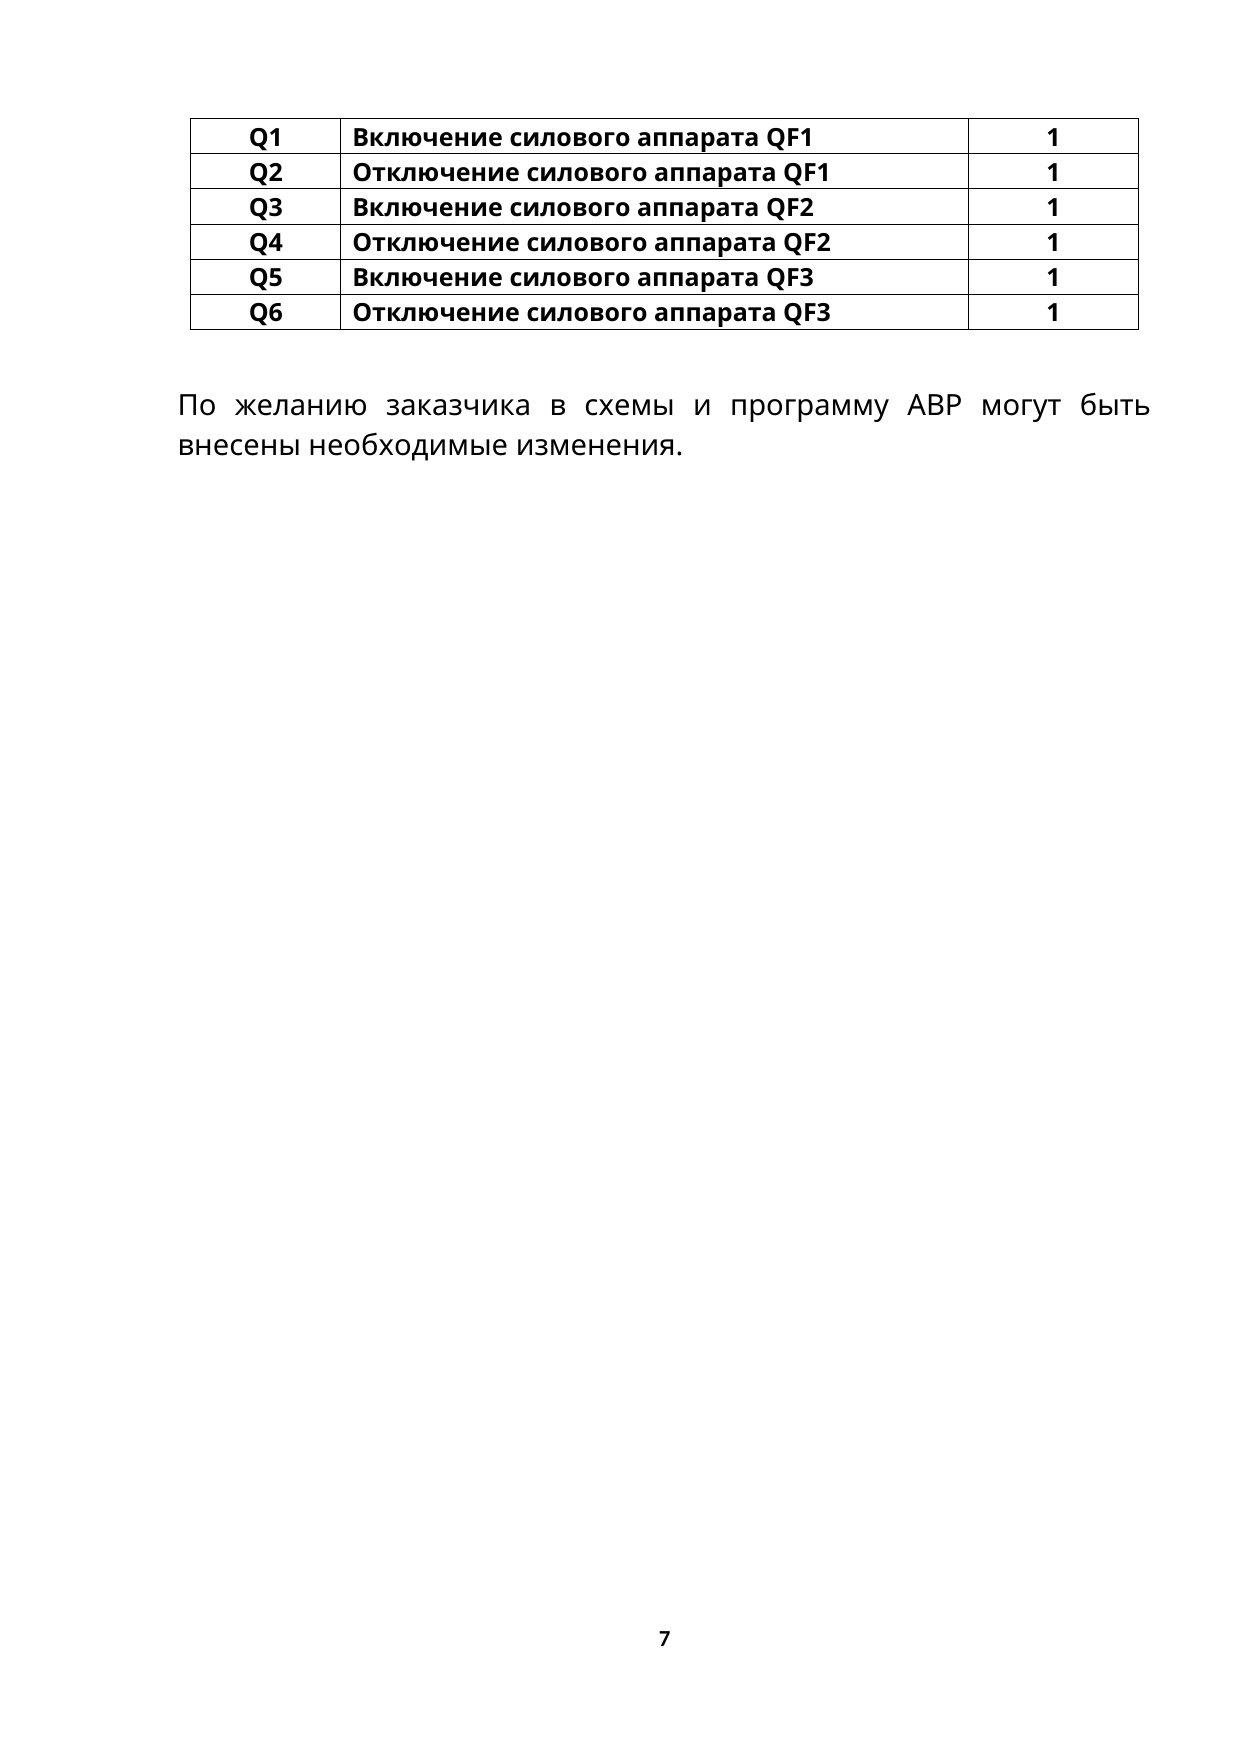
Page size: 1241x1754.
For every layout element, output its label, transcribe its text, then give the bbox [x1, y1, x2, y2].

table_cell Включение силового аппарата QF3 [341, 260, 968, 294]
table_cell Q2 [191, 154, 340, 188]
table_cell Q5 [191, 260, 340, 294]
table_cell Включение силового аппарата QF1 [341, 119, 968, 153]
table_cell Q4 [191, 225, 340, 258]
table_cell 1 [969, 225, 1138, 258]
table_cell 1 [969, 189, 1138, 223]
table_cell Q3 [191, 189, 340, 223]
table_cell Q1 [191, 119, 340, 153]
table_cell Отключение силового аппарата QF2 [341, 225, 968, 258]
table_cell 1 [969, 119, 1138, 153]
table_cell 1 [969, 295, 1138, 329]
table_cell Q6 [191, 295, 340, 329]
table_cell 1 [969, 260, 1138, 294]
text По желанию заказчика в схемы и программу АВР могут быть внесены необходимые изменения. [177, 384, 1152, 463]
table_cell Отключение силового аппарата QF3 [341, 295, 968, 329]
table_cell Включение силового аппарата QF2 [341, 189, 968, 223]
table_cell 1 [969, 154, 1138, 188]
table_cell Отключение силового аппарата QF1 [341, 154, 968, 188]
